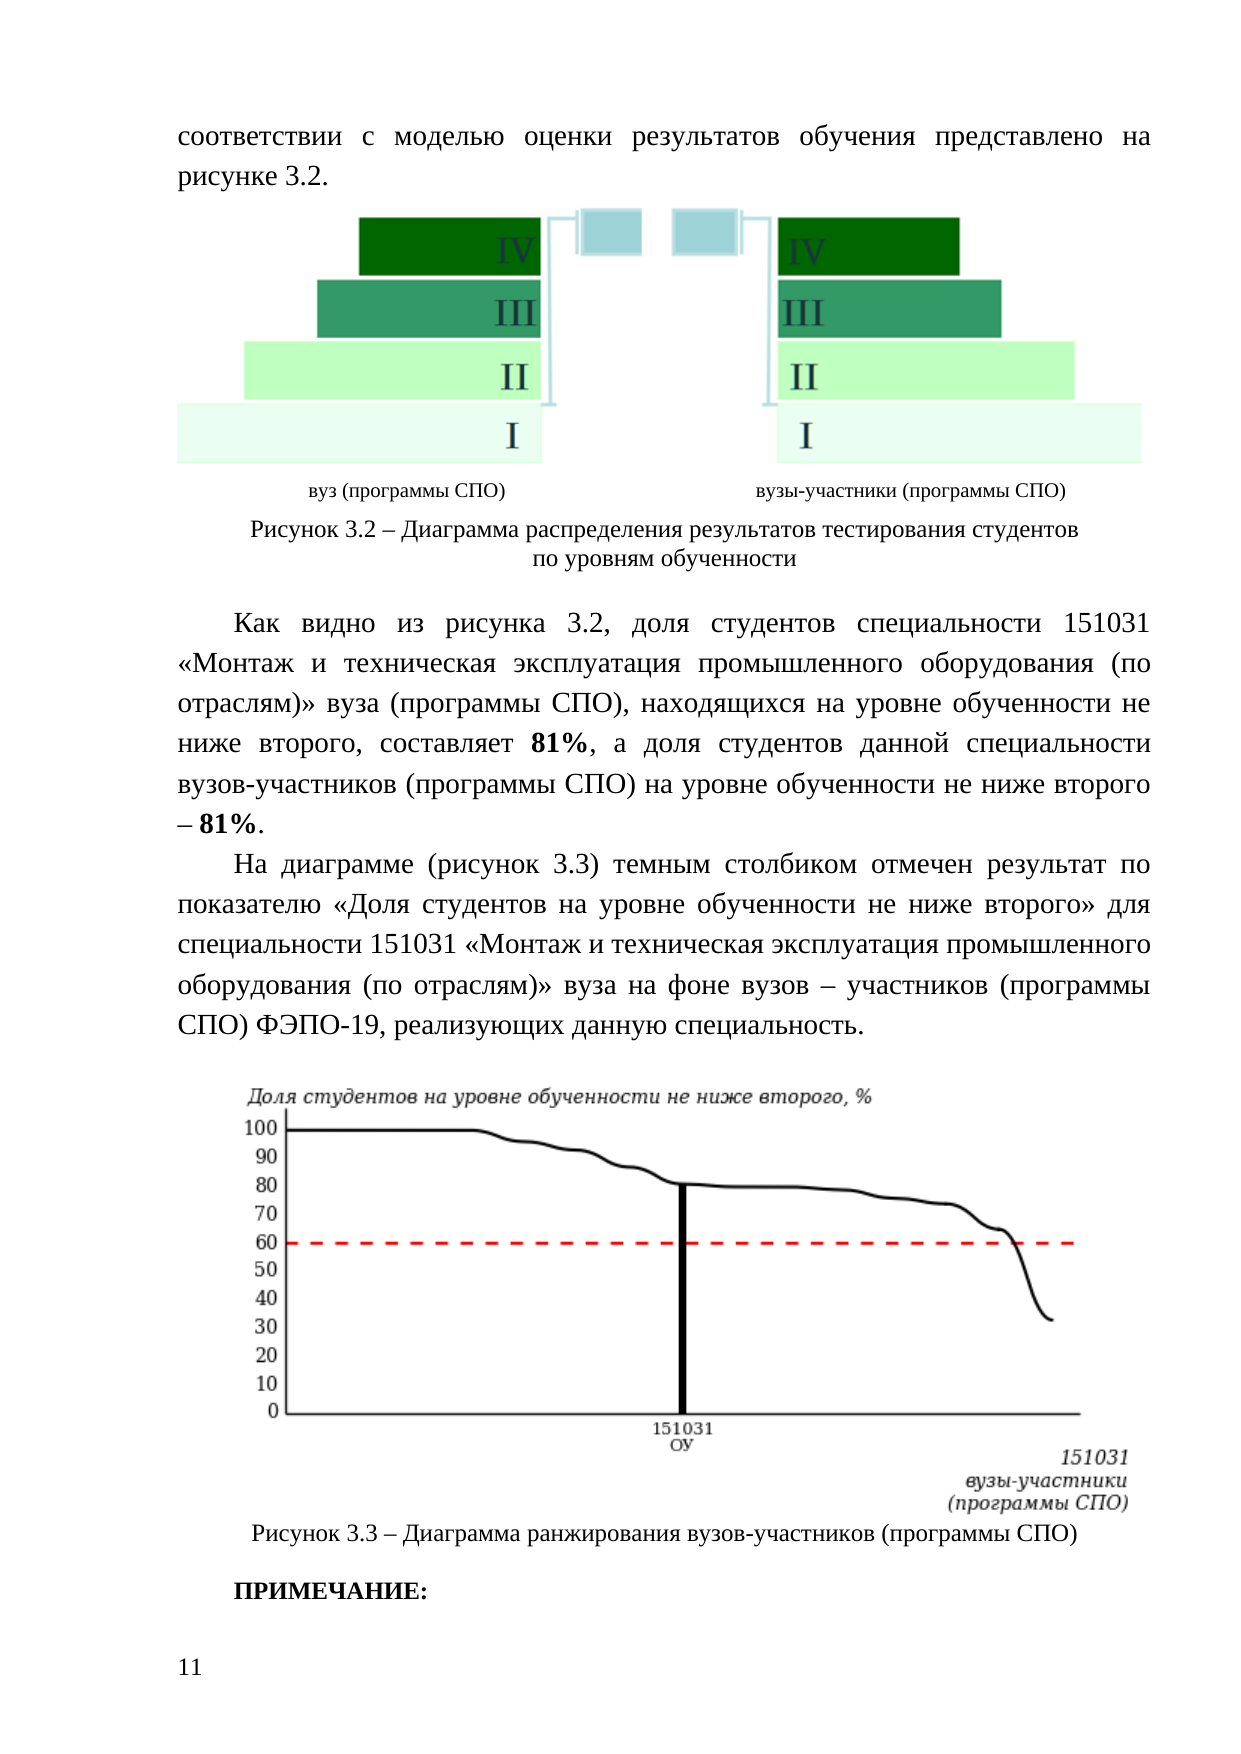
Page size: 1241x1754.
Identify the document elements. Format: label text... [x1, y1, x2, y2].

table_header вузы-участники (программы СПО) [659, 478, 1163, 502]
text ПРИМЕЧАНИЕ: [177, 1576, 1152, 1605]
text Как видно из рисунка 3.2, доля студентов специальности 151031 «Монтаж и техническая эксплуатация промышленного оборудования (по отраслям)» вуза (программы СПО), находящихся на уровне обученности не ниже второго, составляет 81%, а доля студентов данной специальности вузов-участников (программы СПО) на уровне обученности не ниже второго – 81%. [177, 605, 1152, 839]
table_header вуз (программы СПО) [155, 478, 659, 502]
picture [177, 198, 1151, 479]
text Рисунок 3.2 – Диаграмма распределения результатов тестирования студентов по уровням обученности [177, 514, 1152, 571]
text На диаграмме (рисунок 3.3) темным столбиком отмечен результат по показателю «Доля студентов на уровне обученности не ниже второго» для специальности 151031 «Монтаж и техническая эксплуатация промышленного оборудования (по отраслям)» вуза на фоне вузов – участников (программы СПО) ФЭПО-19, реализующих данную специальность. [177, 846, 1152, 1041]
picture [192, 1076, 1137, 1519]
